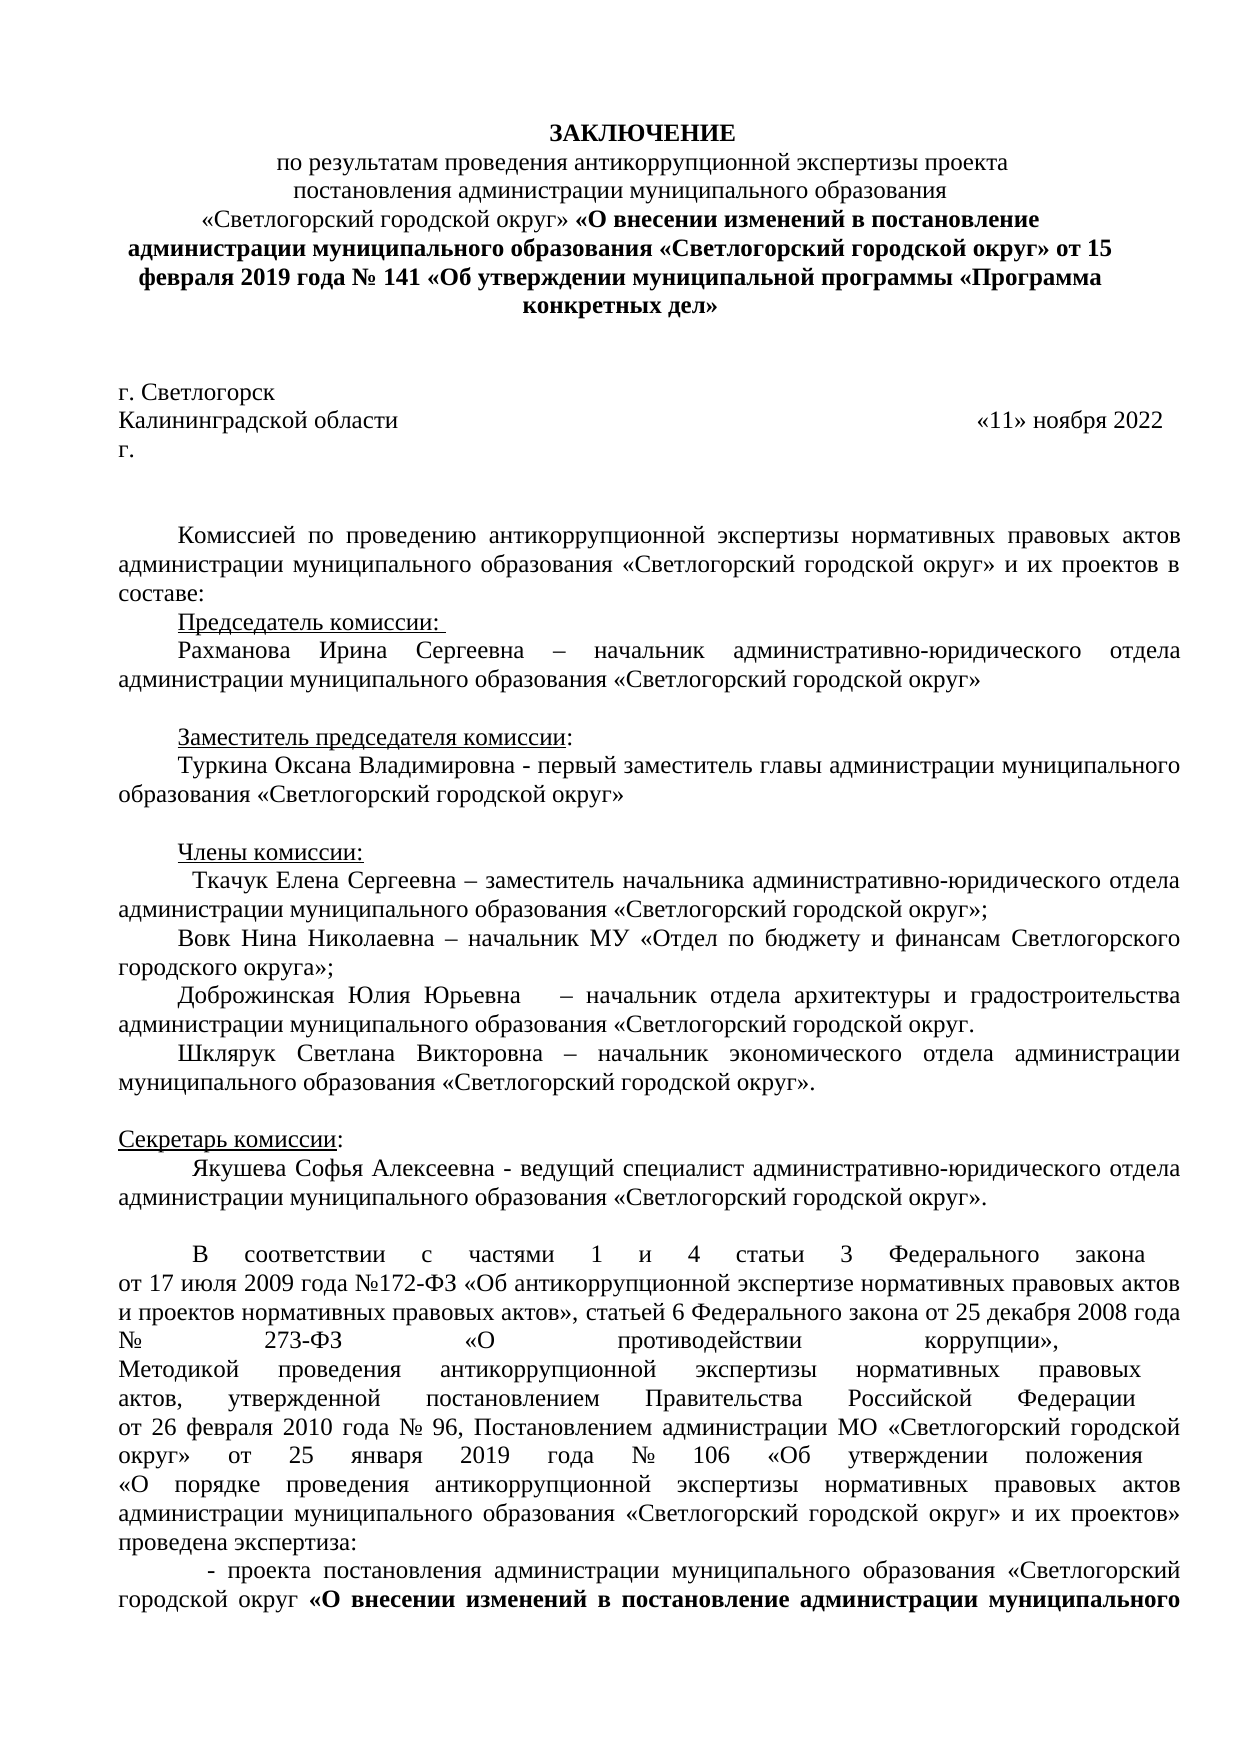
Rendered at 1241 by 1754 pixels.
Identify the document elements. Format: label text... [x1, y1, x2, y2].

text Якушева Софья Алексеевна - ведущий специалист административно-юридического отдела администрации муниципального образования «Светлогорский городской округ». [118, 1153, 1181, 1211]
text Вовк Нина Николаевна – начальник МУ «Отдел по бюджету и финансам Светлогорского городского округа»; [118, 923, 1181, 981]
text ЗАКЛЮЧЕНИЕ [118, 118, 1167, 147]
text Туркина Оксана Владимировна - первый заместитель главы администрации муниципального образования «Светлогорский городской округ» [118, 751, 1181, 808]
text Заместитель председателя комиссии: [118, 722, 1181, 751]
text по результатам проведения антикоррупционной экспертизы проекта [118, 147, 1167, 176]
text В соответствии с частями 1 и 4 статьи 3 Федерального закона от 17 июля 2009 года №172-ФЗ «Об антикоррупционной экспертизе нормативных правовых актов и проектов нормативных правовых актов», статьей 6 Федерального закона от 25 декабря 2008 года № 273-ФЗ «О противодействии коррупции», Методикой проведения антикоррупционной экспертизы нормативных правовых актов, утвержденной постановлением Правительства Российской Федерации от 26 февраля 2010 года № 96, Постановлением администрации МО «Светлогорский городской округ» от 25 января 2019 года № 106 «Об утверждении положения «О порядке проведения антикоррупционной экспертизы нормативных правовых актов администрации муниципального образования «Светлогорский городской округ» и их проектов» проведена экспертиза: [118, 1239, 1181, 1556]
text «Светлогорский городской округ» «О внесении изменений в постановление администрации муниципального образования «Светлогорский городской округ» от 15 февраля 2019 года № 141 «Об утверждении муниципальной программы «Программа конкретных дел» [118, 204, 1122, 319]
text Секретарь комиссии: [118, 1124, 1181, 1153]
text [118, 1556, 1181, 1613]
text Комиссией по проведению антикоррупционной экспертизы нормативных правовых актов администрации муниципального образования «Светлогорский городской округ» и их проектов в составе: [118, 521, 1181, 607]
text Председатель комиссии: [118, 607, 1181, 636]
text постановления администрации муниципального образования [118, 176, 1122, 204]
text Калининградской области «11» ноября 2022 г. [118, 406, 1167, 463]
text Ткачук Елена Сергеевна – заместитель начальника административно-юридического отдела администрации муниципального образования «Светлогорский городской округ»; [118, 866, 1181, 923]
text Шклярук Светлана Викторовна – начальник экономического отдела администрации муниципального образования «Светлогорский городской округ». [118, 1038, 1181, 1096]
text Члены комиссии: [118, 837, 1181, 866]
text Доброжинская Юлия Юрьевна – начальник отдела архитектуры и градостроительства администрации муниципального образования «Светлогорский городской округ. [118, 981, 1181, 1038]
text Рахманова Ирина Сергеевна – начальник административно-юридического отдела администрации муниципального образования «Светлогорский городской округ» [118, 636, 1181, 693]
text г. Светлогорск [118, 377, 1167, 406]
